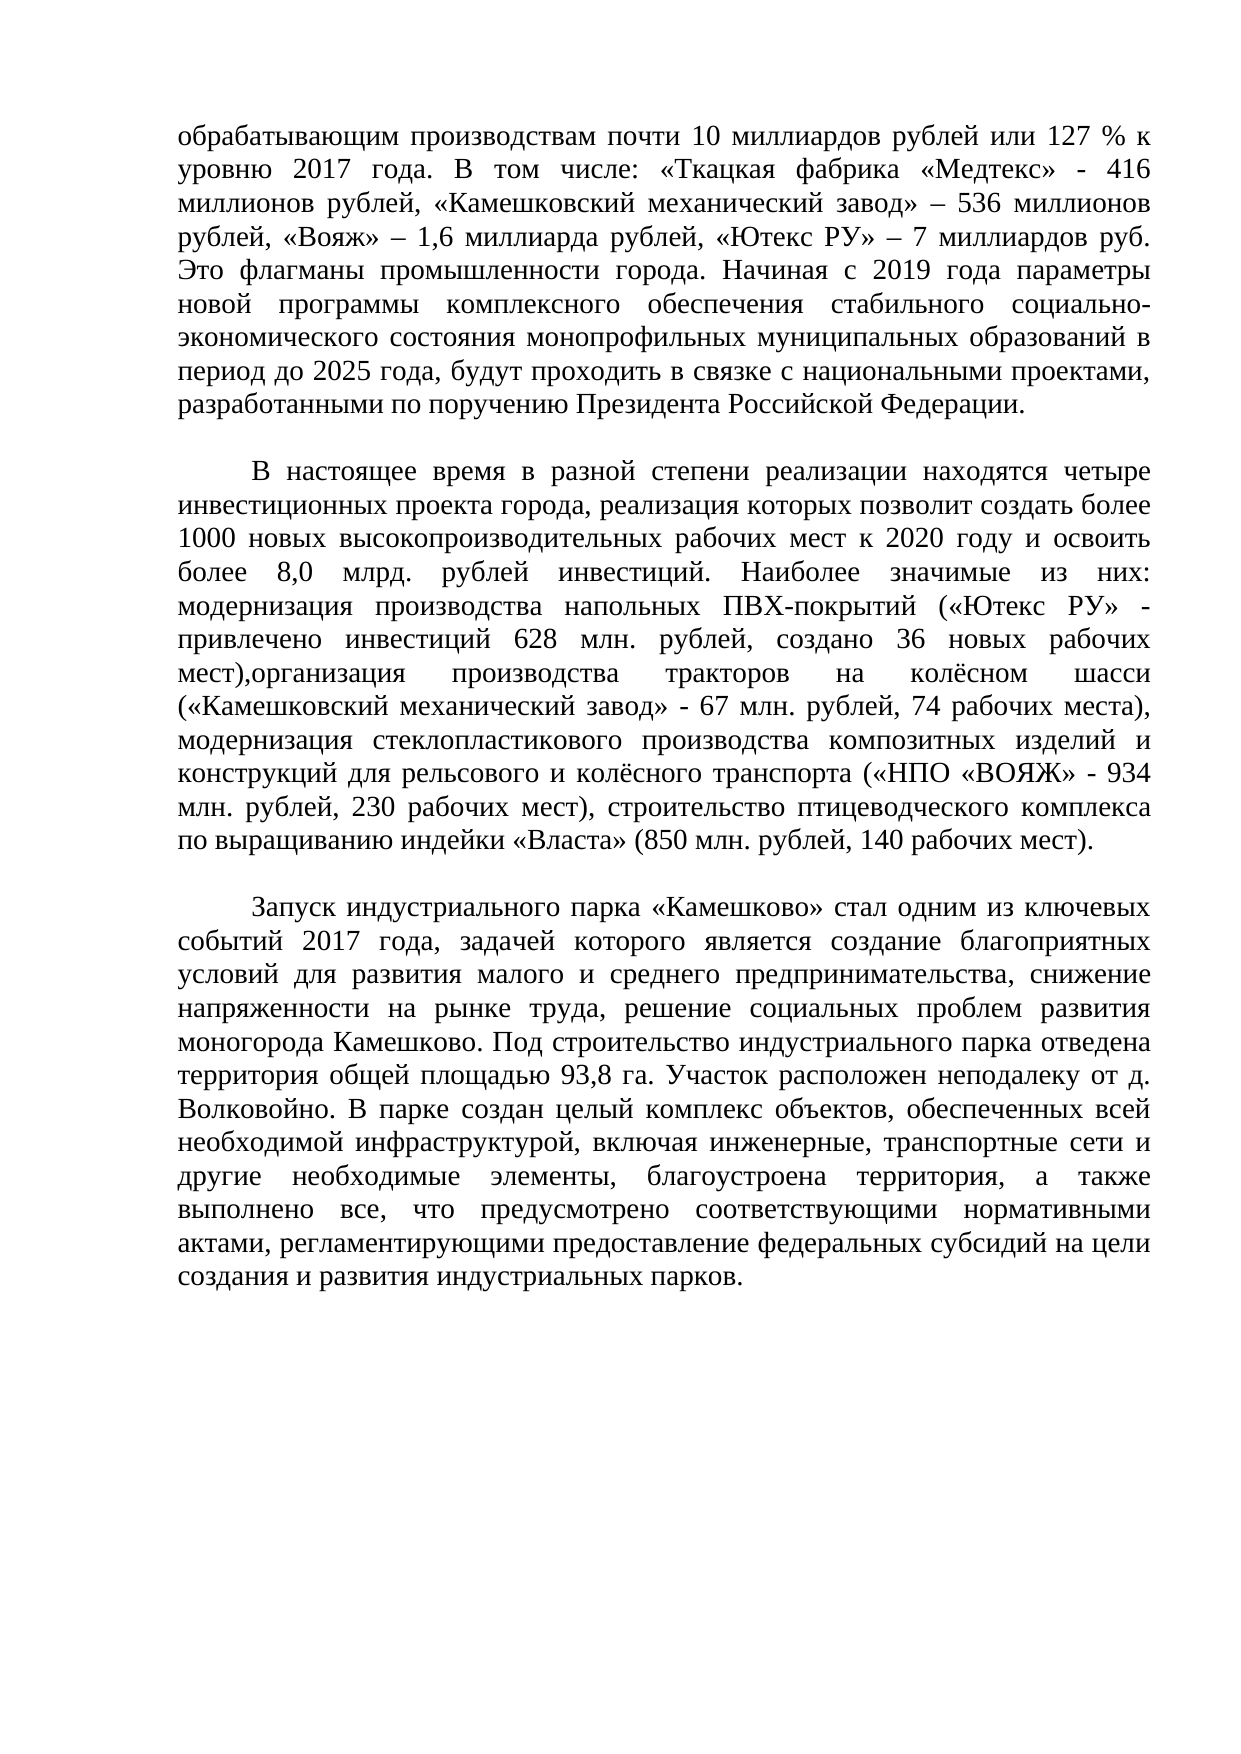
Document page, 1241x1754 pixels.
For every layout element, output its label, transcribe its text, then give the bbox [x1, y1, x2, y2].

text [177, 118, 1152, 420]
text Запуск индустриального парка «Камешково» стал одним из ключевых событий 2017 года, задачей которого является создание благоприятных условий для развития малого и среднего предпринимательства, снижение напряженности на рынке труда, решение социальных проблем развития моногорода Камешково. Под строительство индустриального парка отведена территория общей площадью 93,8 га. Участок расположен неподалеку от д. Волковойно. В парке создан целый комплекс объектов, обеспеченных всей необходимой инфраструктурой, включая инженерные, транспортные сети и другие необходимые элементы, благоустроена территория, а также выполнено все, что предусмотрено соответствующими нормативными актами, регламентирующими предоставление федеральных субсидий на цели создания и развития индустриальных парков. [177, 889, 1152, 1292]
text В настоящее время в разной степени реализации находятся четыре инвестиционных проекта города, реализация которых позволит создать более 1000 новых высокопроизводительных рабочих мест к 2020 году и освоить более 8,0 млрд. рублей инвестиций. Наиболее значимые из них: модернизация производства напольных ПВХ-покрытий («Ютекс РУ» - привлечено инвестиций 628 млн. рублей, создано 36 новых рабочих мест),организация производства тракторов на колёсном шасси («Камешковский механический завод» - 67 млн. рублей, 74 рабочих места), модернизация стеклопластикового производства композитных изделий и конструкций для рельсового и колёсного транспорта («НПО «ВОЯЖ» - 934 млн. рублей, 230 рабочих мест), строительство птицеводческого комплекса по выращиванию индейки «Власта» (850 млн. рублей, 140 рабочих мест). [177, 453, 1152, 856]
